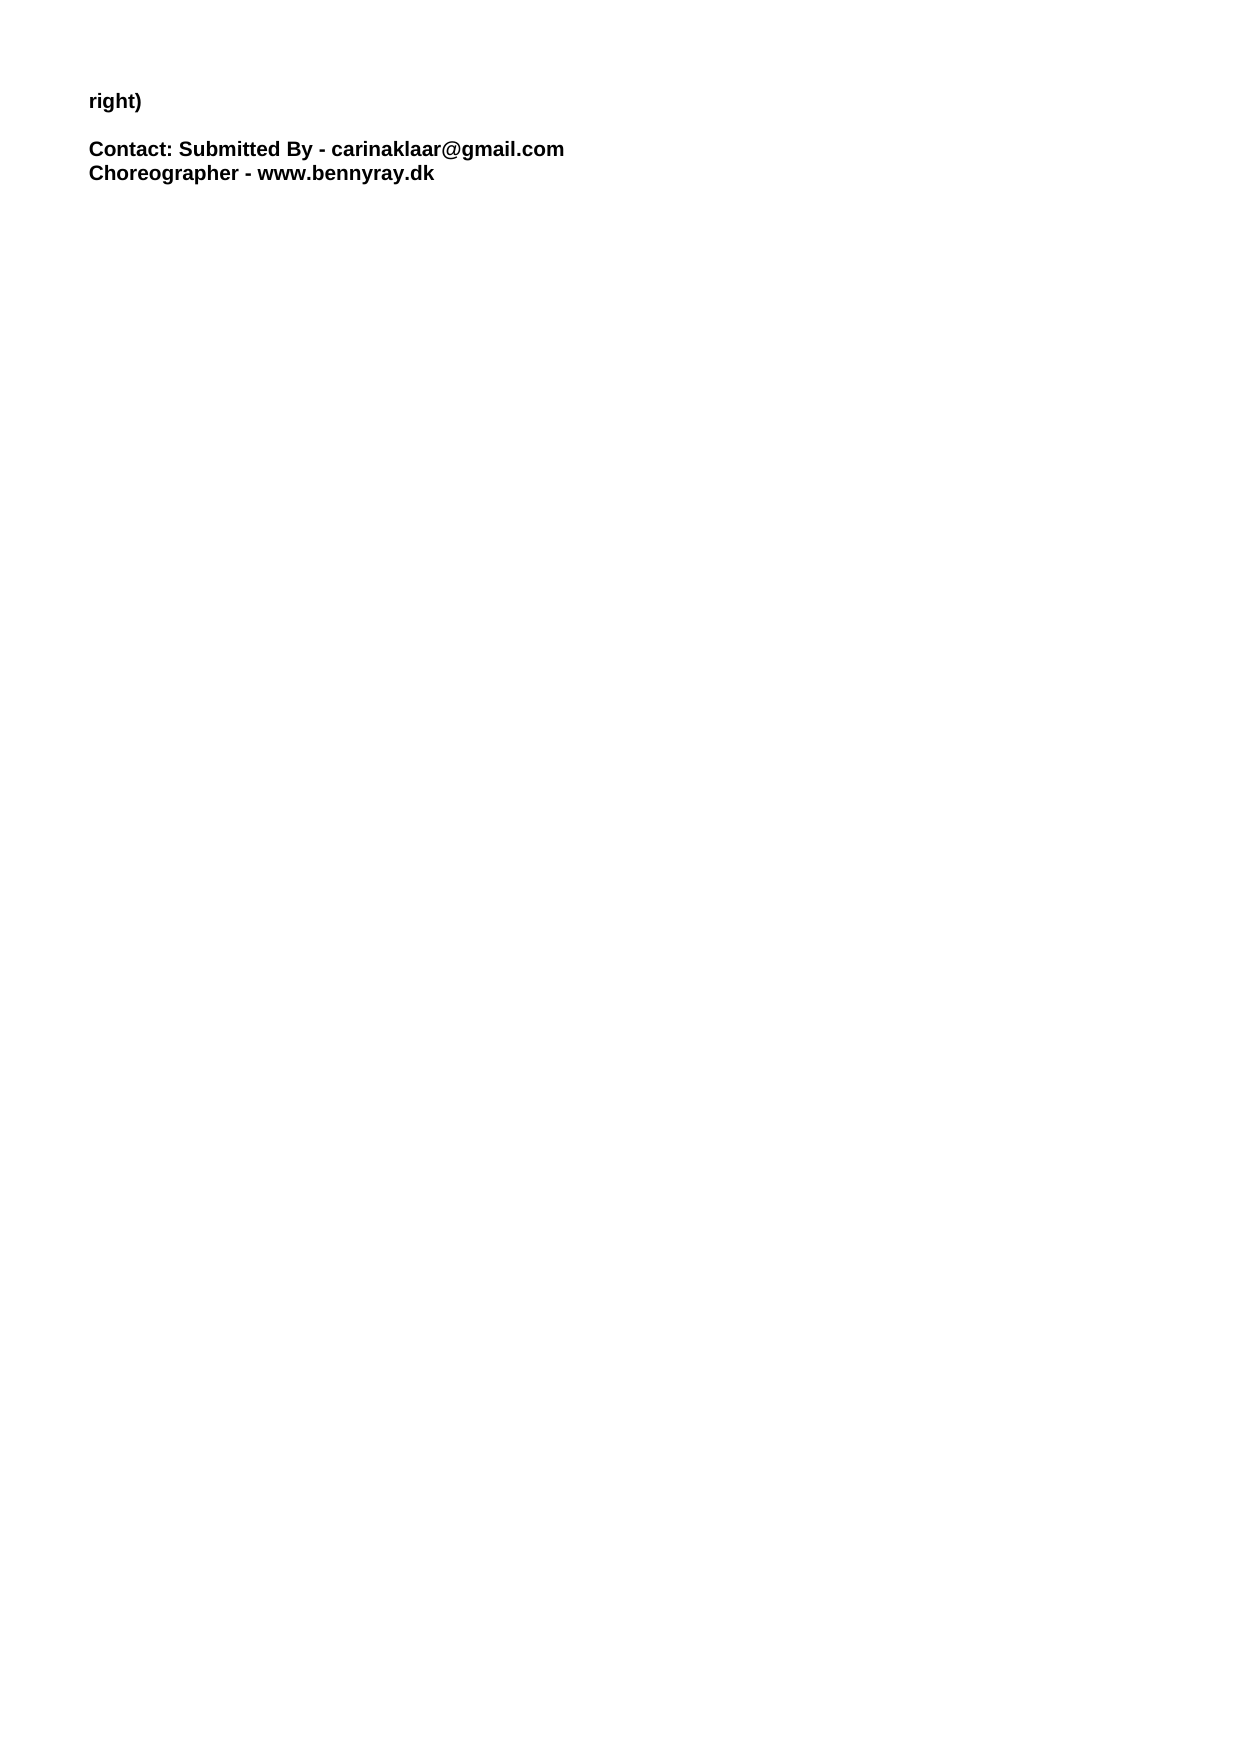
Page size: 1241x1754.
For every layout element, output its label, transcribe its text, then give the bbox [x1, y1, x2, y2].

text Contact: Submitted By - carinaklaar@gmail.com [88, 136, 1152, 160]
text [88, 88, 1152, 112]
text Choreographer - www.bennyray.dk [88, 160, 1152, 184]
